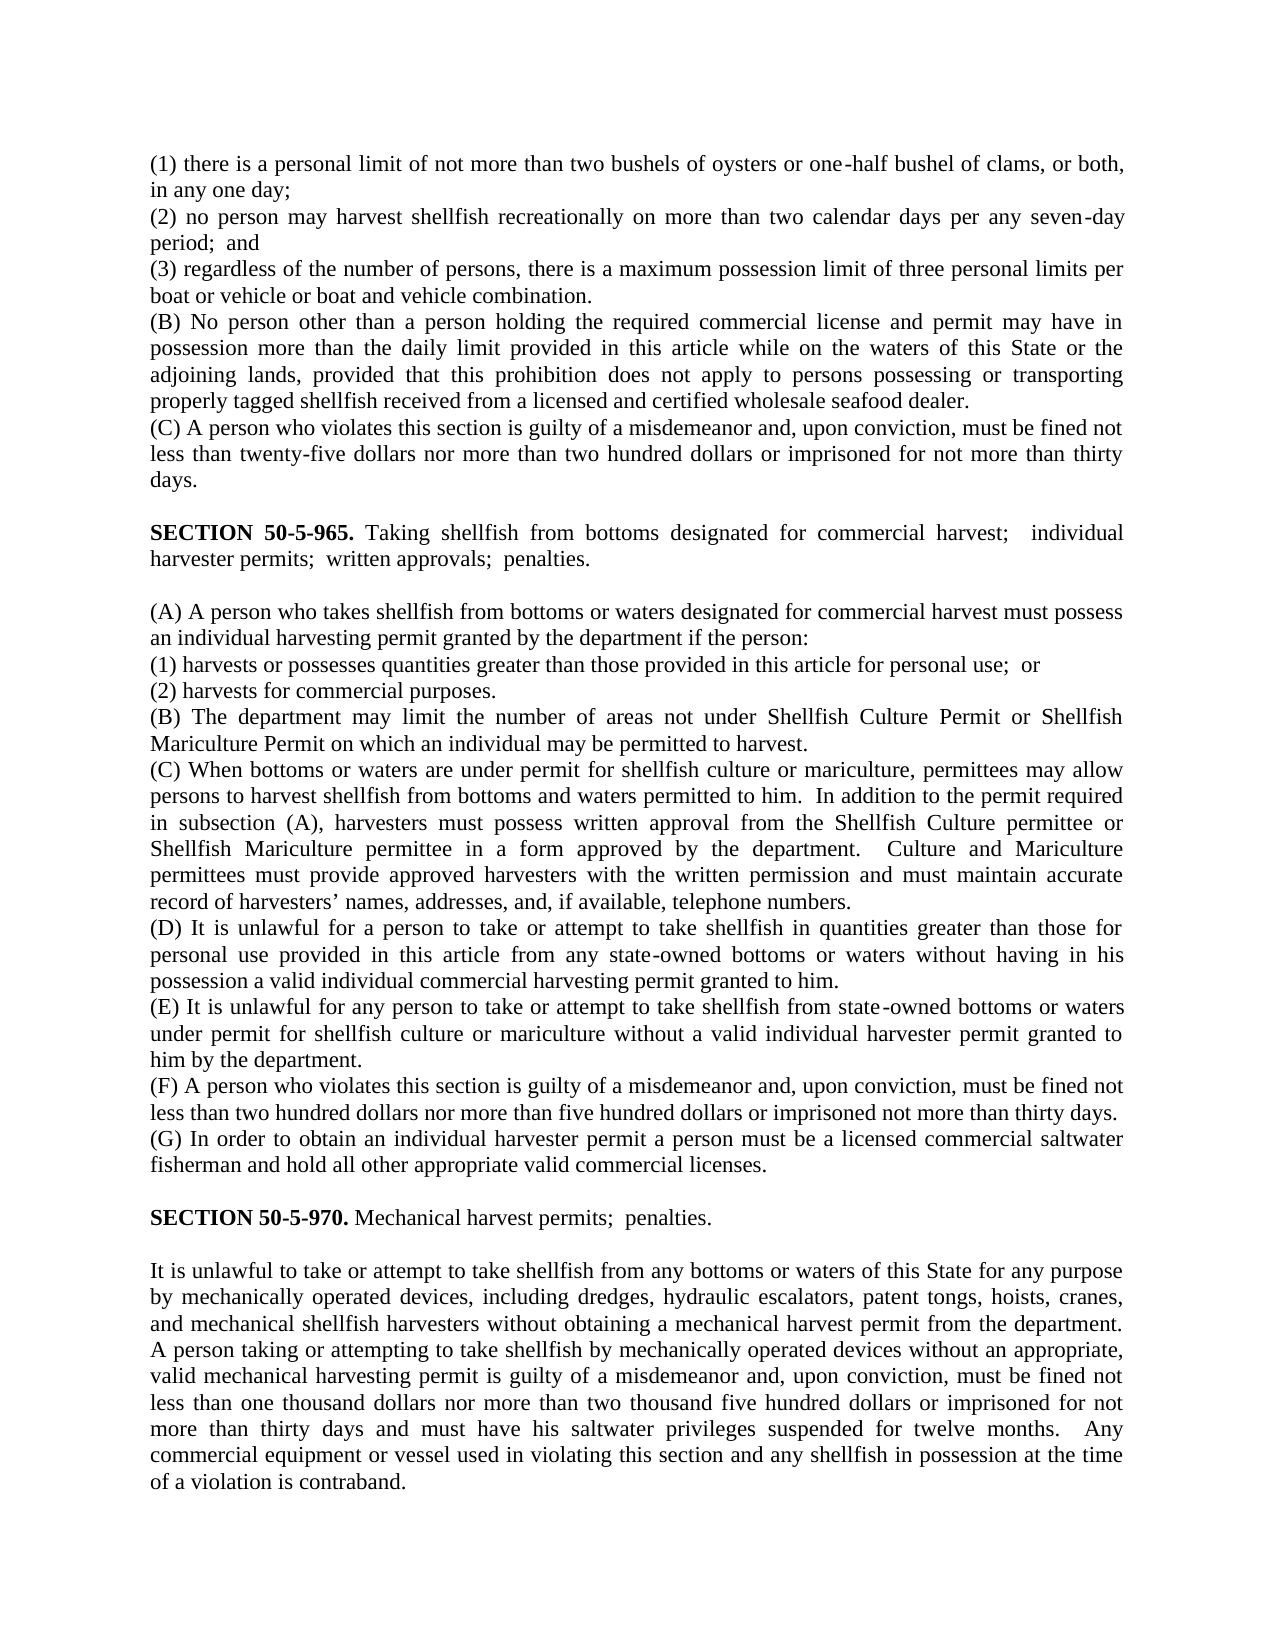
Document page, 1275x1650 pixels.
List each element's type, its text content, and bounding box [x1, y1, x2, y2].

text (C) When bottoms or waters are under permit for shellfish culture or mariculture, permittees may allow persons to harvest shellfish from bottoms and waters permitted to him. In addition to the permit required in subsection (A), harvesters must possess written approval from the Shellfish Culture permittee or Shellfish Mariculture permittee in a form approved by the department. Culture and Mariculture permittees must provide approved harvesters with the written permission and must maintain accurate record of harvesters’ names, addresses, and, if available, telephone numbers. [150, 756, 1125, 914]
text SECTION 50-5-965. Taking shellfish from bottoms designated for commercial harvest; individual harvester permits; written approvals; penalties. [150, 519, 1125, 572]
text (A) A person who takes shellfish from bottoms or waters designated for commercial harvest must possess an individual harvesting permit granted by the department if the person: [150, 598, 1125, 651]
text (F) A person who violates this section is guilty of a misdemeanor and, upon conviction, must be fined not less than two hundred dollars nor more than five hundred dollars or imprisoned not more than thirty days. [150, 1072, 1125, 1125]
text It is unlawful to take or attempt to take shellfish from any bottoms or waters of this State for any purpose by mechanically operated devices, including dredges, hydraulic escalators, patent tongs, hoists, cranes, and mechanical shellfish harvesters without obtaining a mechanical harvest permit from the department. A person taking or attempting to take shellfish by mechanically operated devices without an appropriate, valid mechanical harvesting permit is guilty of a misdemeanor and, upon conviction, must be fined not less than one thousand dollars nor more than two thousand five hundred dollars or imprisoned for not more than thirty days and must have his saltwater privileges suspended for twelve months. Any commercial equipment or vessel used in violating this section and any shellfish in possession at the time of a violation is contraband. [150, 1257, 1125, 1494]
text (2) no person may harvest shellfish recreationally on more than two calendar days per any seven-day period; and [150, 203, 1125, 255]
text (C) A person who violates this section is guilty of a misdemeanor and, upon conviction, must be fined not less than twenty-five dollars nor more than two hundred dollars or imprisoned for not more than thirty days. [150, 413, 1125, 493]
text (2) harvests for commercial purposes. [150, 677, 1125, 703]
text (D) It is unlawful for a person to take or attempt to take shellfish in quantities greater than those for personal use provided in this article from any state-owned bottoms or waters without having in his possession a valid individual commercial harvesting permit granted to him. [150, 914, 1125, 993]
text (3) regardless of the number of persons, there is a maximum possession limit of three personal limits per boat or vehicle or boat and vehicle combination. [150, 255, 1125, 308]
text (G) In order to obtain an individual harvester permit a person must be a licensed commercial saltwater fisherman and hold all other appropriate valid commercial licenses. [150, 1125, 1125, 1178]
text (B) No person other than a person holding the required commercial license and permit may have in possession more than the daily limit provided in this article while on the waters of this State or the adjoining lands, provided that this prohibition does not apply to persons possessing or transporting properly tagged shellfish received from a licensed and certified wholesale seafood dealer. [150, 308, 1125, 413]
text (1) there is a personal limit of not more than two bushels of oysters or one-half bushel of clams, or both, in any one day; [150, 150, 1125, 203]
text (1) harvests or possesses quantities greater than those provided in this article for personal use; or [150, 651, 1125, 677]
text (B) The department may limit the number of areas not under Shellfish Culture Permit or Shellfish Mariculture Permit on which an individual may be permitted to harvest. [150, 703, 1125, 756]
text (E) It is unlawful for any person to take or attempt to take shellfish from state-owned bottoms or waters under permit for shellfish culture or mariculture without a valid individual harvester permit granted to him by the department. [150, 993, 1125, 1072]
text SECTION 50-5-970. Mechanical harvest permits; penalties. [150, 1204, 1125, 1231]
